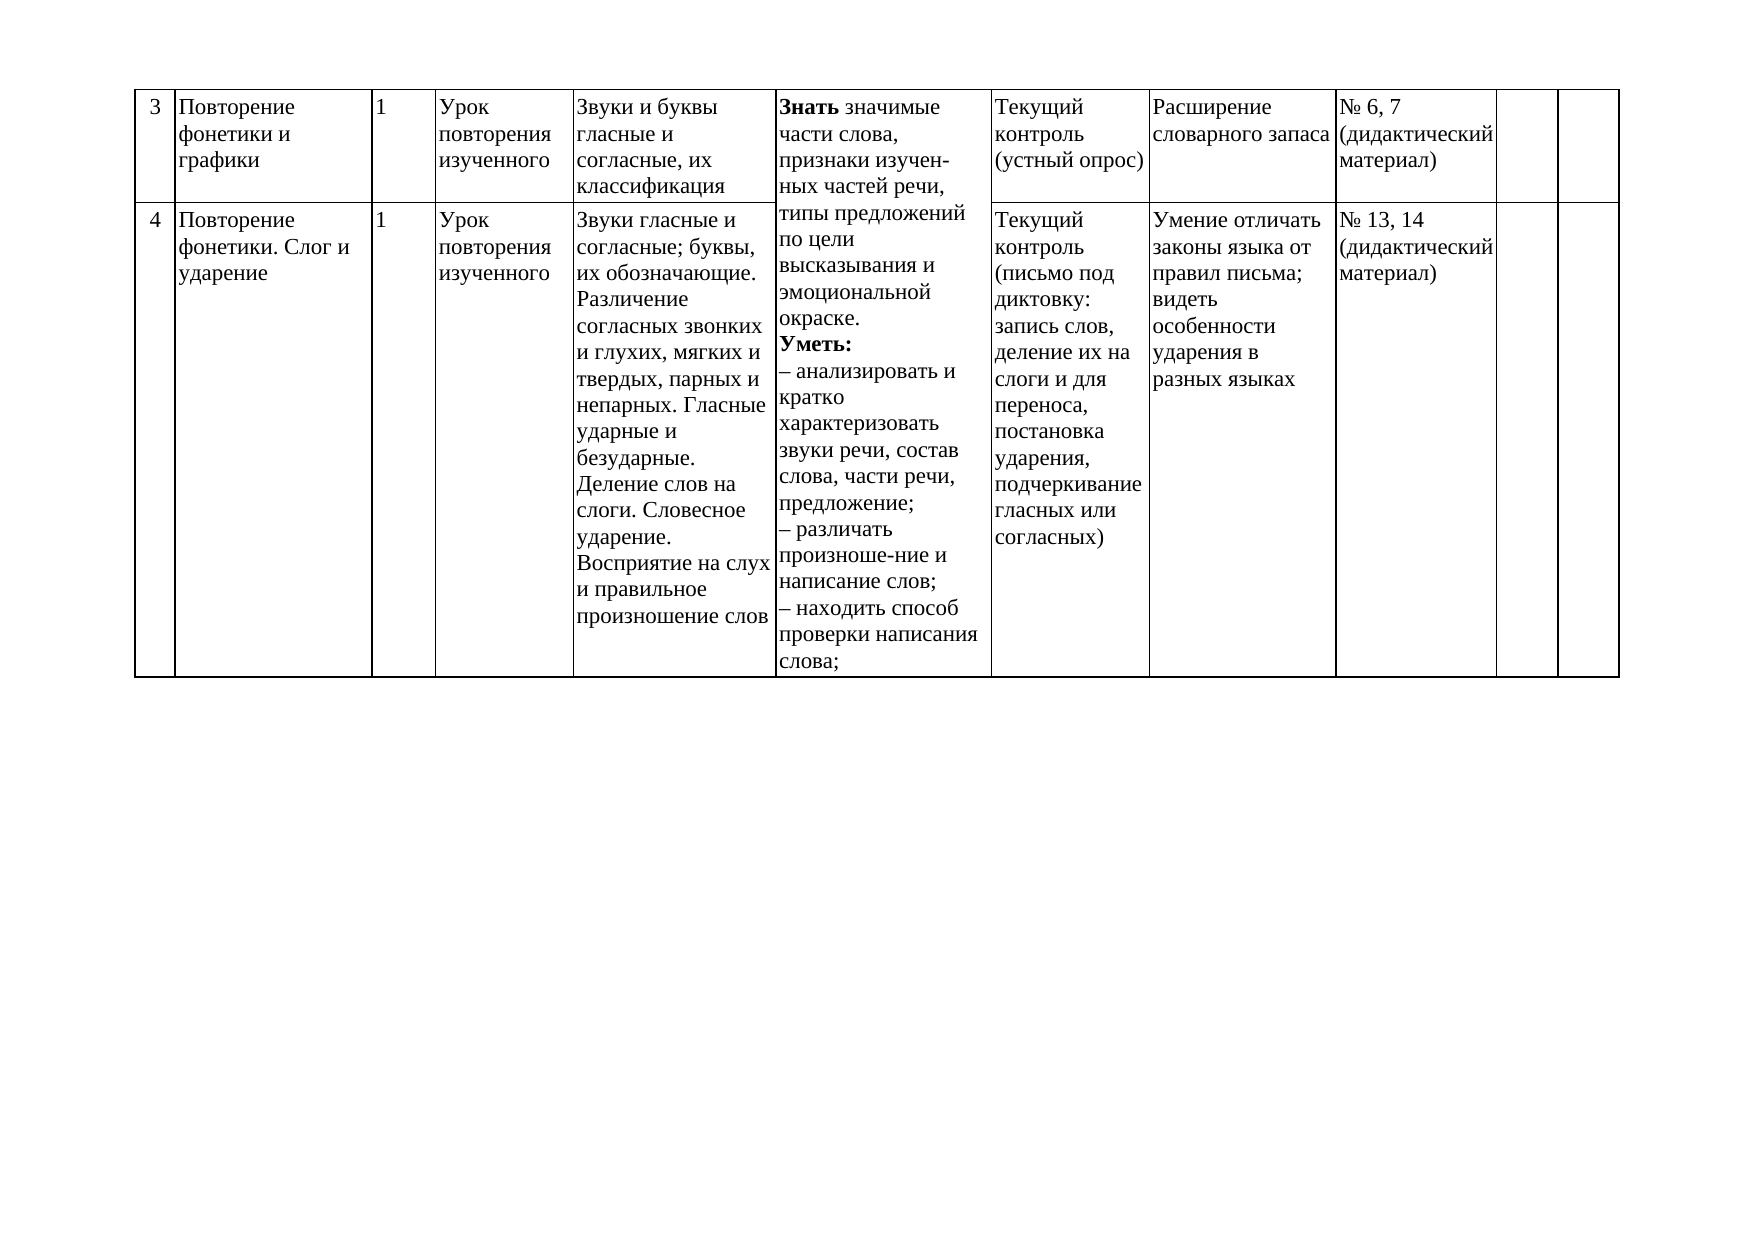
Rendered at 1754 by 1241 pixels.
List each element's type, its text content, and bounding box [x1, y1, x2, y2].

table_cell № 6, 7 (дидактический материал) [1337, 90, 1496, 202]
table_cell [1559, 90, 1618, 202]
table_cell Звуки и буквы гласные и согласные, их классификация [574, 90, 775, 202]
table_cell 1 [373, 203, 435, 676]
table_cell Урок повторения изученного [436, 90, 573, 202]
table_cell [1497, 203, 1557, 676]
table_cell 3 [136, 90, 174, 202]
table_cell 4 [136, 203, 174, 676]
table_cell Расширение словарного запаса [1150, 90, 1335, 202]
table_cell Умение отличать законы языка от правил письма; видеть особенности ударения в разных языках [1150, 203, 1335, 676]
table_cell Текущий контроль (письмо под диктовку: запись слов, деление их на слоги и для переноса, постановка ударения, подчеркивание гласных или согласных) [992, 203, 1149, 676]
table_cell Знать значимые части слова, признаки изучен-ных частей речи, типы предложений по цели высказывания и эмоциональной окраске. Уметь: – анализировать и кратко характеризовать звуки речи, состав слова, части речи, предложение; – различать произноше-ние и написание слов; – находить способ проверки написания слова; [777, 90, 991, 676]
table_cell Урок повторения изученного [436, 203, 573, 676]
table_cell Звуки гласные и согласные; буквы, их обозначающие. Различение согласных звонких и глухих, мягких и твердых, парных и непарных. Гласные ударные и безударные. Деление слов на слоги. Словесное ударение. Восприятие на слух и правильное произношение слов [574, 203, 775, 676]
table_cell Текущий контроль (устный опрос) [992, 90, 1149, 202]
table_cell [1497, 90, 1557, 202]
table_cell Повторение фонетики. Слог и ударение [176, 203, 371, 676]
table_cell № 13, 14 (дидактический материал) [1337, 203, 1496, 676]
table_cell [1559, 203, 1618, 676]
table_cell 1 [373, 90, 435, 202]
table_cell Повторение фонетики и графики [176, 90, 371, 202]
